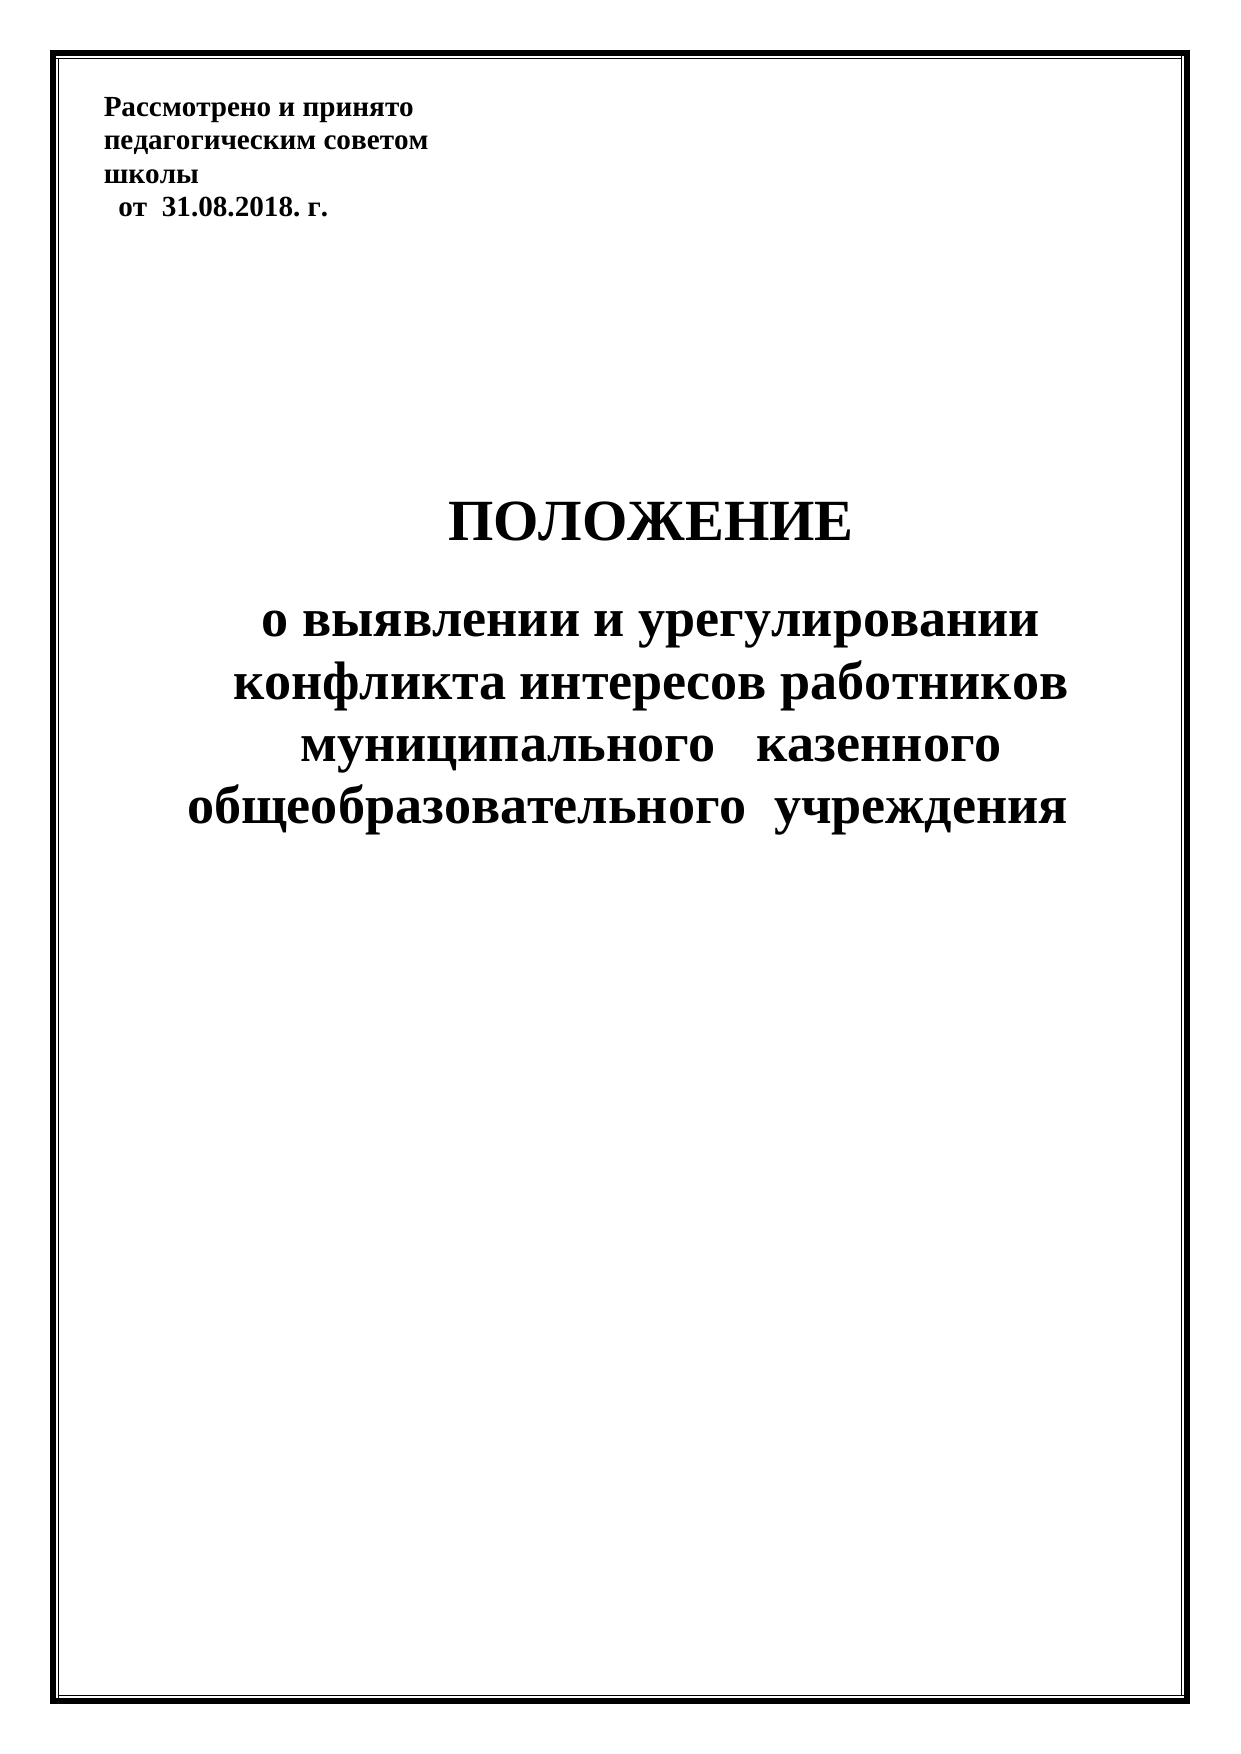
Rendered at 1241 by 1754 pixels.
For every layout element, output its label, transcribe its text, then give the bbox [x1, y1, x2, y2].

text о выявлении и урегулировании [103, 586, 1152, 648]
text Рассмотрено и принято [103, 89, 511, 122]
text конфликта интересов работников [103, 648, 1152, 711]
text от 31.08.2018. г. [103, 189, 511, 223]
text муниципального казенного общеобразовательного учреждения [103, 711, 1152, 835]
text ПОЛОЖЕНИЕ [103, 486, 1152, 553]
text педагогическим советом школы [103, 122, 511, 189]
